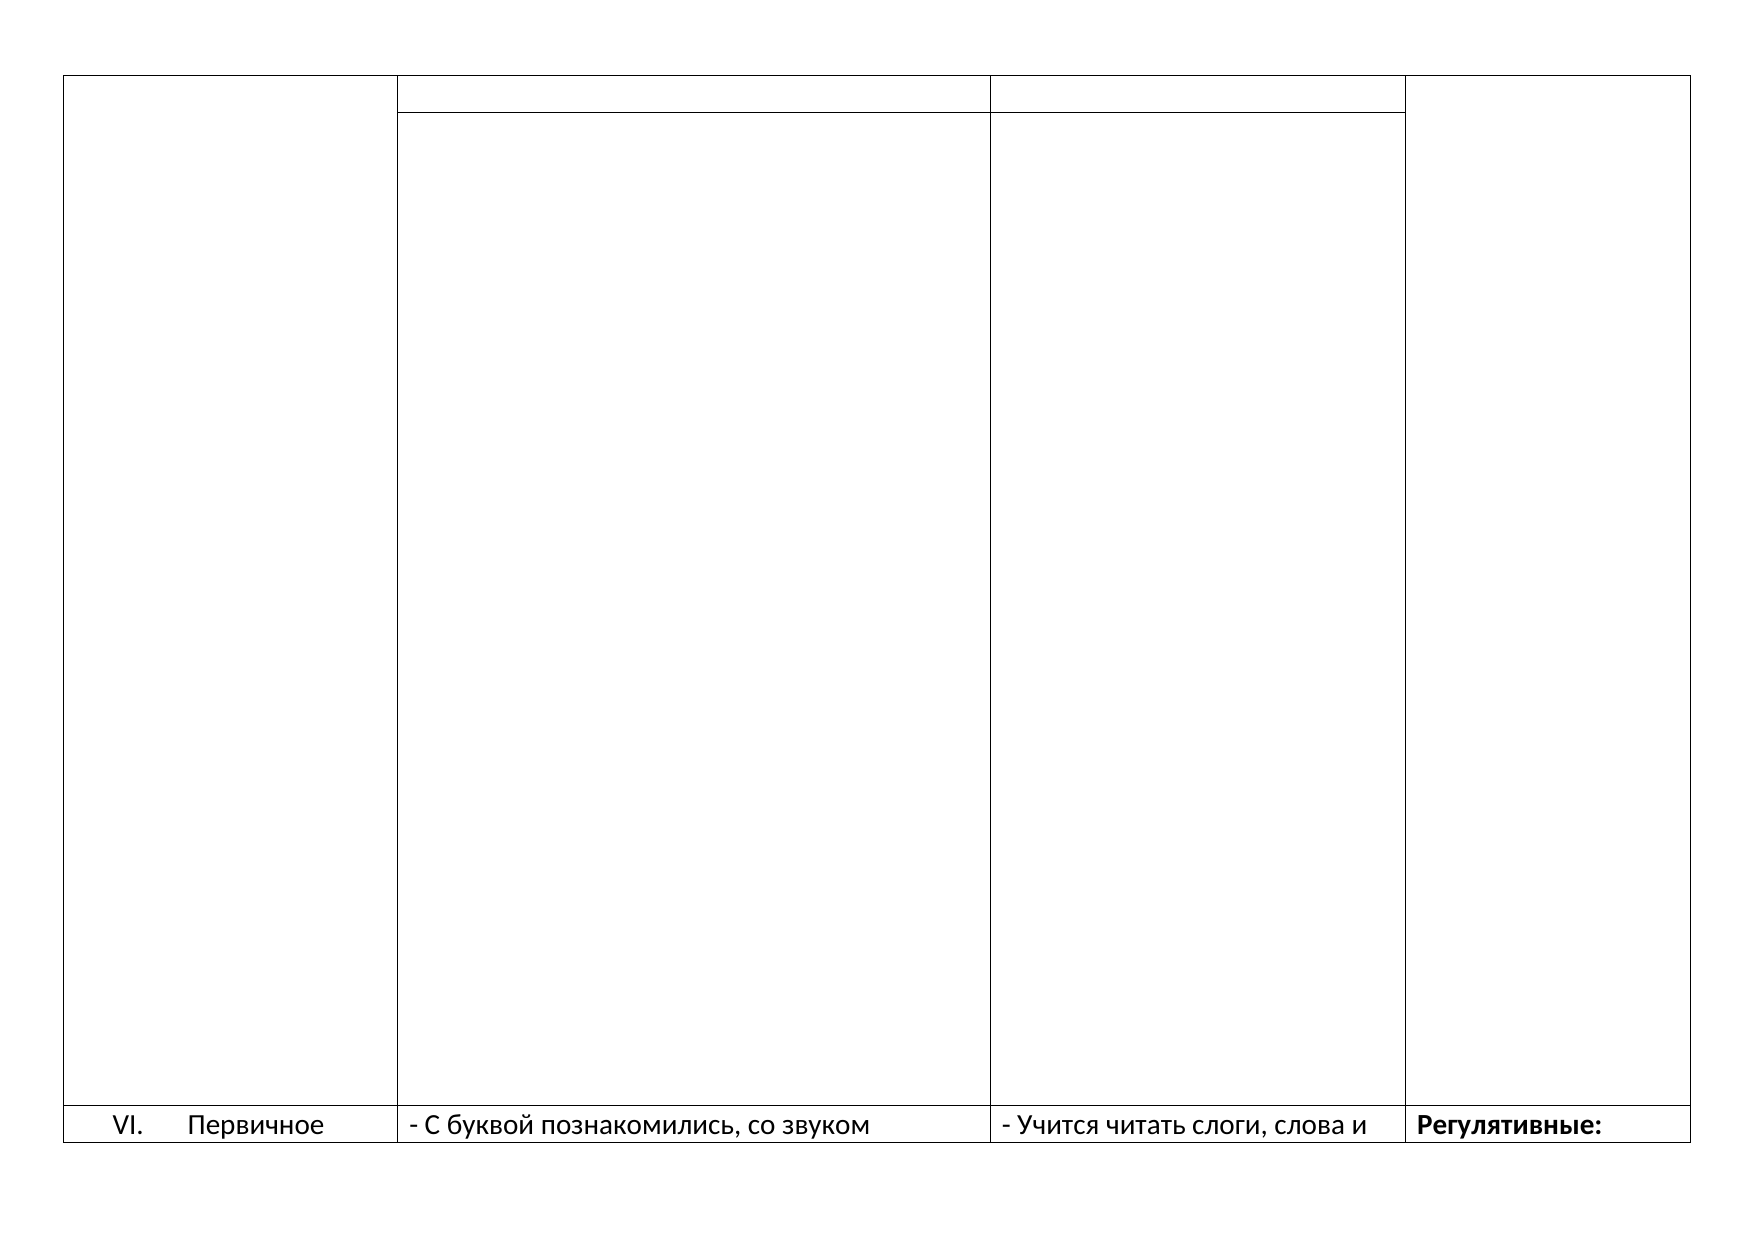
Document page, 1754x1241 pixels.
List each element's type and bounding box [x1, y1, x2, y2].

table_cell [1406, 76, 1690, 1105]
table_cell [398, 1106, 990, 1142]
table_cell [398, 113, 990, 1105]
table_cell [991, 113, 1405, 1105]
table_cell [64, 1106, 397, 1142]
table_cell [1406, 1106, 1690, 1142]
table_cell [991, 76, 1405, 112]
table_cell [64, 76, 397, 1105]
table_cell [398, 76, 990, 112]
table_cell [991, 1106, 1405, 1142]
